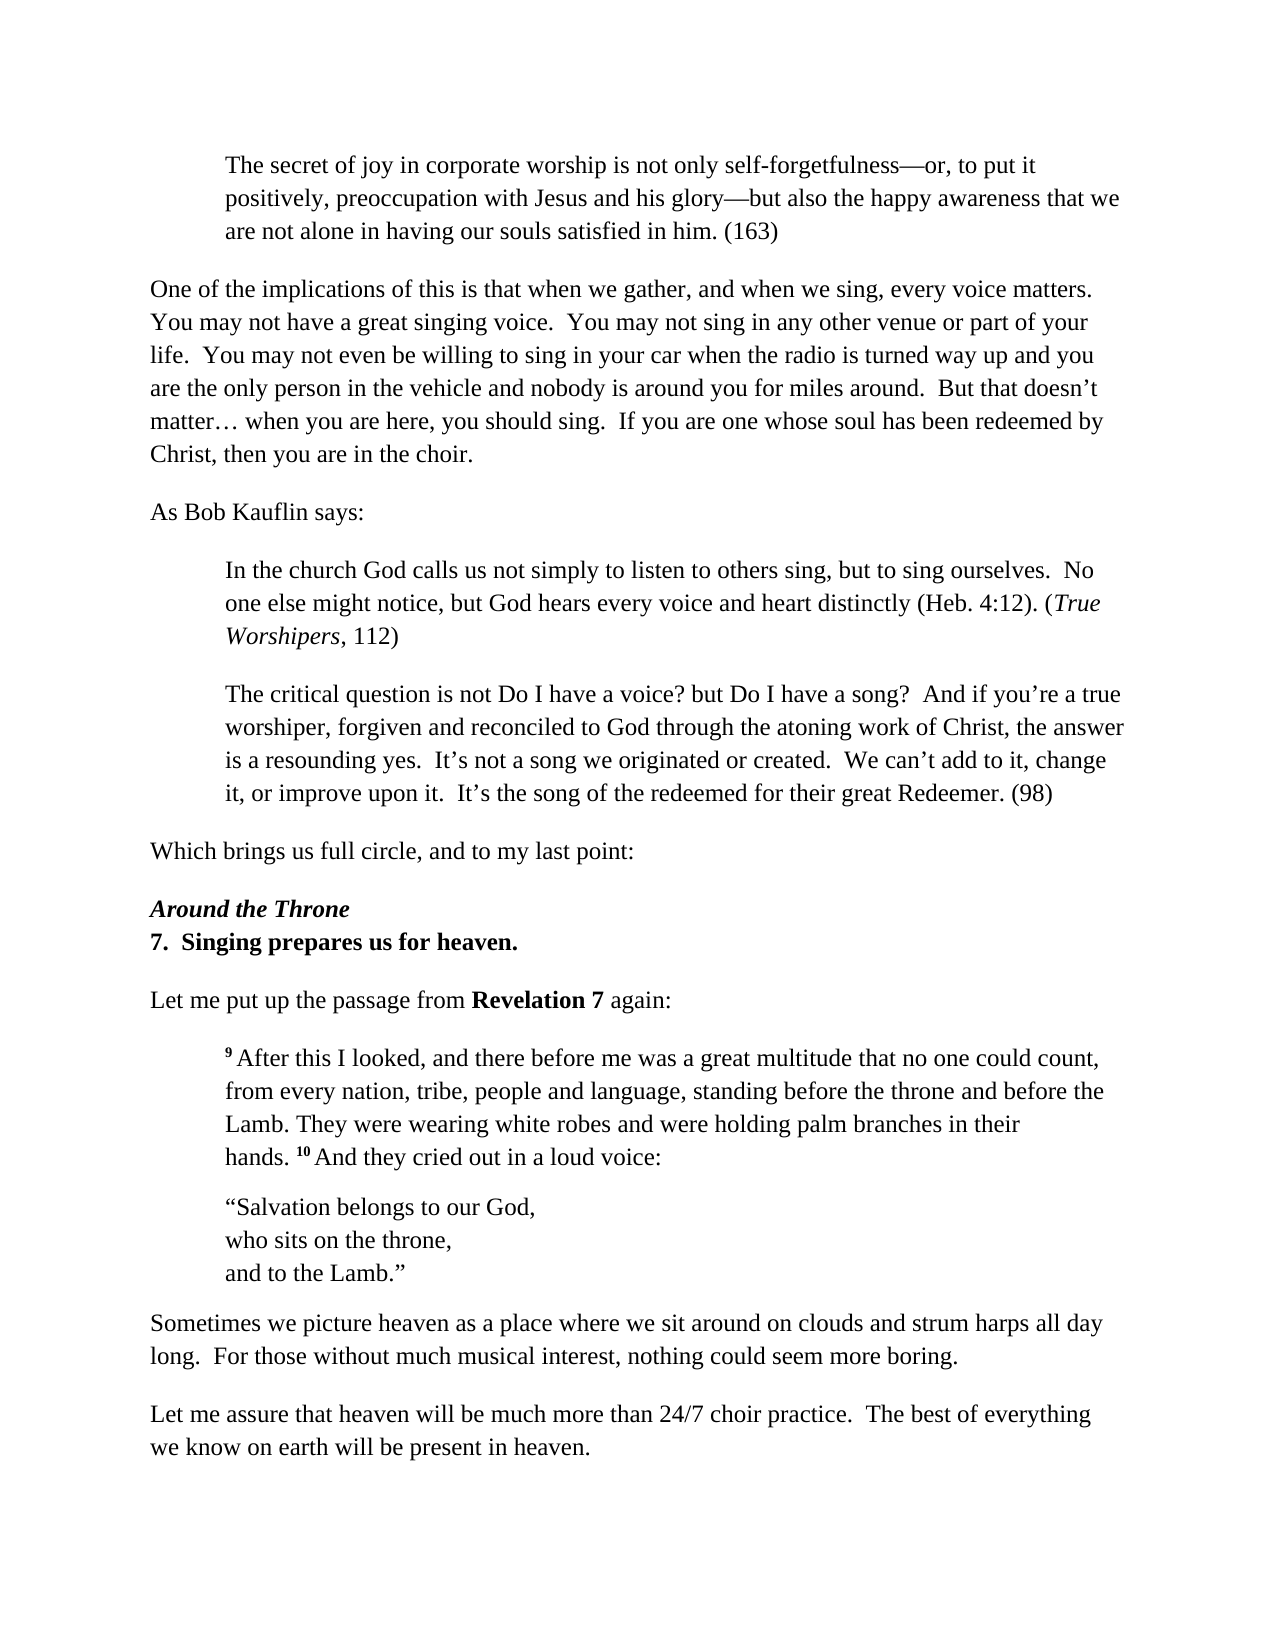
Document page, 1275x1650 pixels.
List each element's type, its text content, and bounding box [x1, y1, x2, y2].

text 9 After this I looked, and there before me was a great multitude that no one could count, from every nation, tribe, people and language, standing before the throne and before the Lamb. They were wearing white robes and were holding palm branches in their hands. 10 And they cried out in a loud voice: [225, 1043, 1125, 1171]
text The secret of joy in corporate worship is not only self-forgetfulness—or, to put it positively, preoccupation with Jesus and his glory—but also the happy awareness that we are not alone in having our souls satisfied in him. (163) [225, 150, 1125, 245]
text Around the Throne 7. Singing prepares us for heaven. [150, 894, 1125, 956]
text One of the implications of this is that when we gather, and when we sing, every voice matters. You may not have a great singing voice. You may not sing in any other venue or part of your life. You may not even be willing to sing in your car when the radio is turned way up and you are the only person in the vehicle and nobody is around you for miles around. But that doesn’t matter… when you are here, you should sing. If you are one whose soul has been redeemed by Christ, then you are in the choir. [150, 274, 1125, 468]
text Let me put up the passage from Revelation 7 again: [150, 985, 1125, 1014]
text “Salvation belongs to our God, who sits on the throne, and to the Lamb.” [225, 1192, 1125, 1287]
text Which brings us full circle, and to my last point: [150, 836, 1125, 865]
text In the church God calls us not simply to listen to others sing, but to sing ourselves. No one else might notice, but God hears every voice and heart distinctly (Heb. 4:12). (True Worshipers, 112) [225, 555, 1125, 650]
text Let me assure that heaven will be much more than 24/7 choir practice. The best of everything we know on earth will be present in heaven. [150, 1399, 1125, 1461]
text The critical question is not Do I have a voice? but Do I have a song? And if you’re a true worshiper, forgiven and reconciled to God through the atoning work of Christ, the answer is a resounding yes. It’s not a song we originated or created. We can’t add to it, change it, or improve upon it. It’s the song of the redeemed for their great Redeemer. (98) [225, 679, 1125, 807]
text As Bob Kauflin says: [150, 497, 1125, 526]
text Sometimes we picture heaven as a place where we sit around on clouds and strum harps all day long. For those without much musical interest, nothing could seem more boring. [150, 1308, 1125, 1370]
